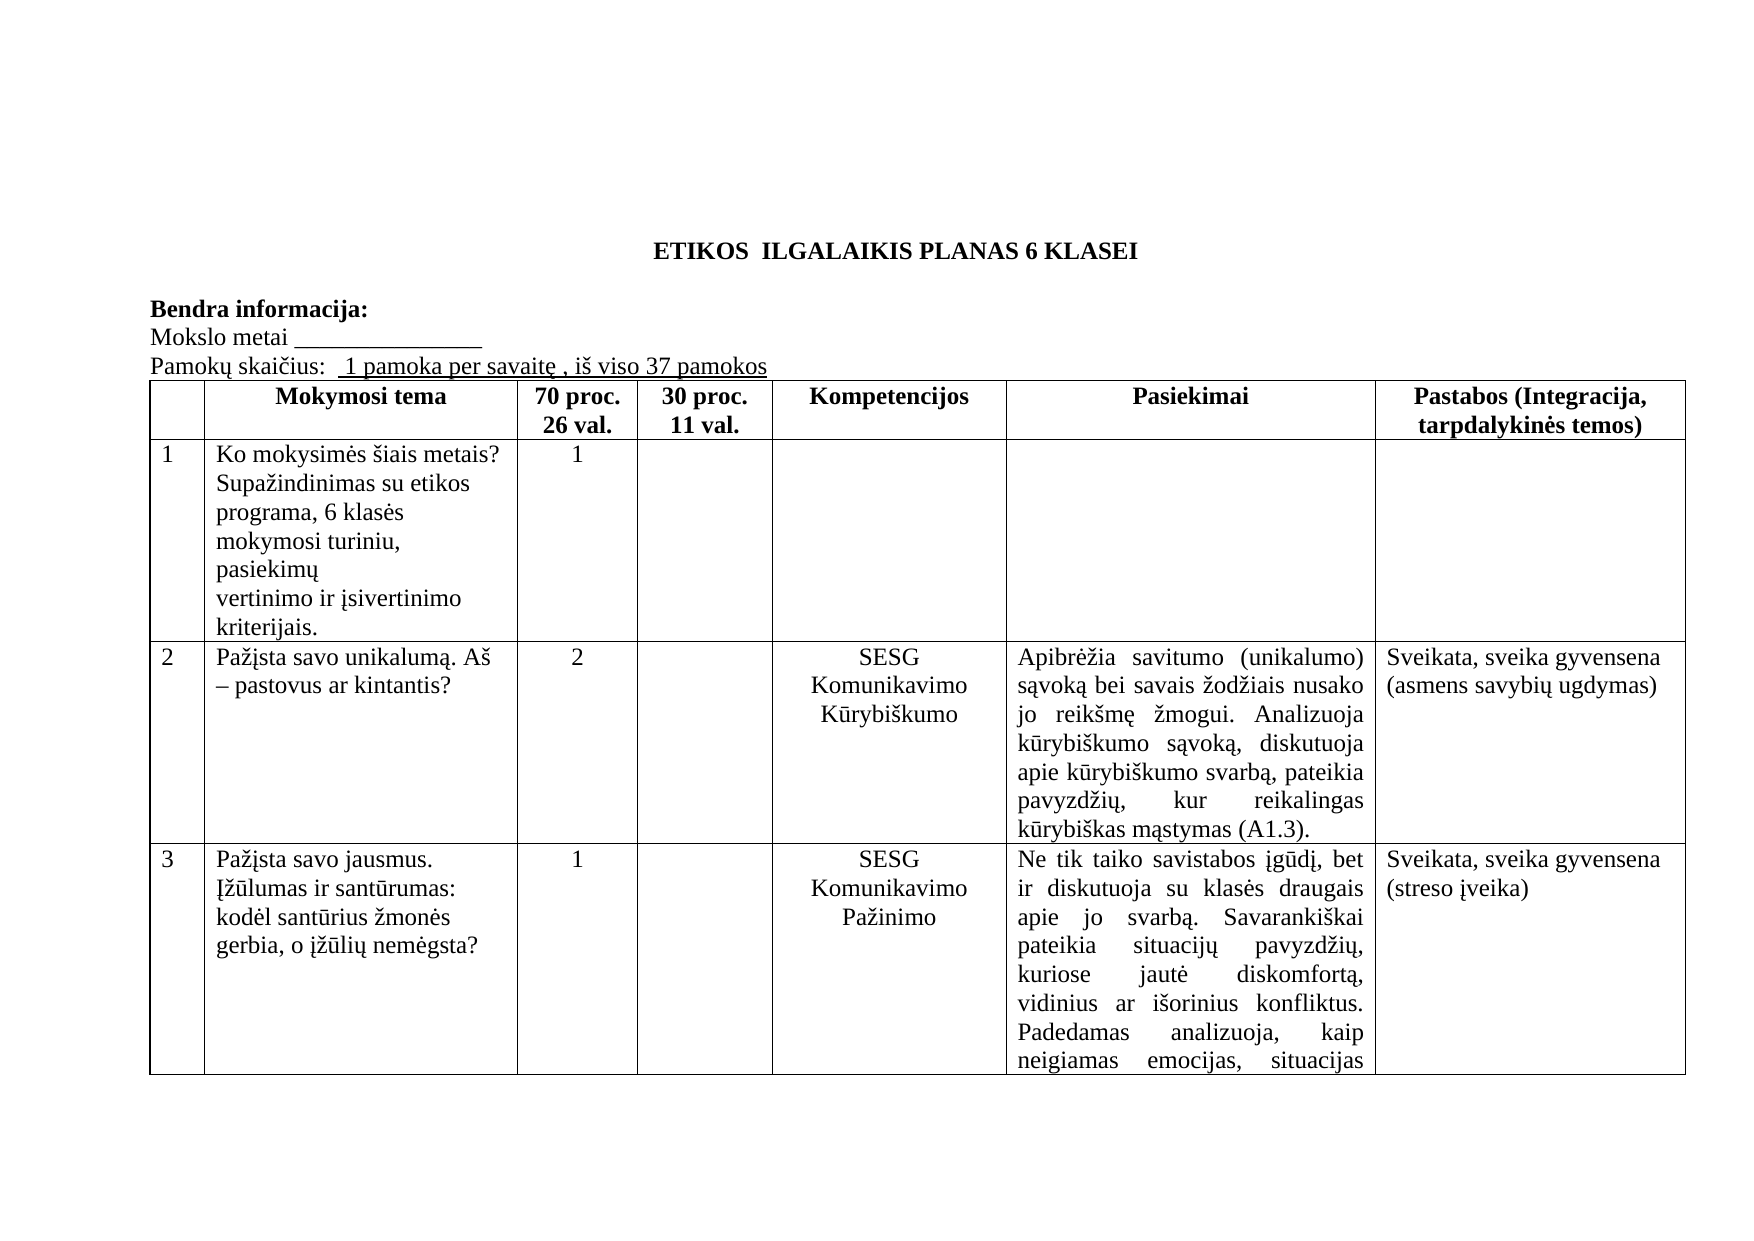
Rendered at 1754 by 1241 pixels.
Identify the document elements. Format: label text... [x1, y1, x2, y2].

table_cell Apibrėžia savitumo (unikalumo) sąvoką bei savais žodžiais nusako jo reikšmę žmogui. Analizuoja kūrybiškumo sąvoką, diskutuoja apie kūrybiškumo svarbą, pateikia pavyzdžių, kur reikalingas kūrybiškas mąstymas (A1.3). [1007, 642, 1375, 843]
table_header Mokymosi tema [205, 381, 517, 438]
table_cell [638, 642, 772, 843]
table_cell Pažįsta savo unikalumą. Aš – pastovus ar kintantis? [205, 642, 517, 843]
table_header 70 proc. 26 val. [518, 381, 637, 438]
table_cell 1 [151, 440, 204, 641]
table_cell [1007, 440, 1375, 641]
table_cell 3 [151, 844, 204, 1074]
table_header Pasiekimai [1007, 381, 1375, 438]
text Pamokų skaičius: 1 pamoka per savaitę , iš viso 37 pamokos [150, 351, 1604, 380]
table_cell [638, 440, 772, 641]
table_header Kompetencijos [773, 381, 1006, 438]
table_cell Sveikata, sveika gyvensena (asmens savybių ugdymas) [1376, 642, 1685, 843]
text Bendra informacija: [150, 294, 1604, 322]
table_header [151, 381, 204, 438]
table_header Pastabos (Integracija, tarpdalykinės temos) [1376, 381, 1685, 438]
table_cell 2 [151, 642, 204, 843]
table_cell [1007, 844, 1375, 1074]
table_cell 1 [518, 440, 637, 641]
table_cell [773, 440, 1006, 641]
table_header 30 proc. 11 val. [638, 381, 772, 438]
text ETIKOS ILGALAIKIS PLANAS 6 KLASEI [187, 236, 1604, 265]
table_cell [205, 844, 517, 1074]
table_cell Ko mokysimės šiais metais? Supažindinimas su etikos programa, 6 klasės mokymosi turiniu, pasiekimų vertinimo ir įsivertinimo kriterijais. [205, 440, 517, 641]
table_cell 1 [518, 844, 637, 1074]
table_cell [773, 844, 1006, 1074]
text Mokslo metai _______________ [150, 322, 1604, 351]
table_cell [1376, 844, 1685, 1074]
table_cell SESG Komunikavimo Kūrybiškumo [773, 642, 1006, 843]
table_cell 2 [518, 642, 637, 843]
table_cell [638, 844, 772, 1074]
table_cell [1376, 440, 1685, 641]
